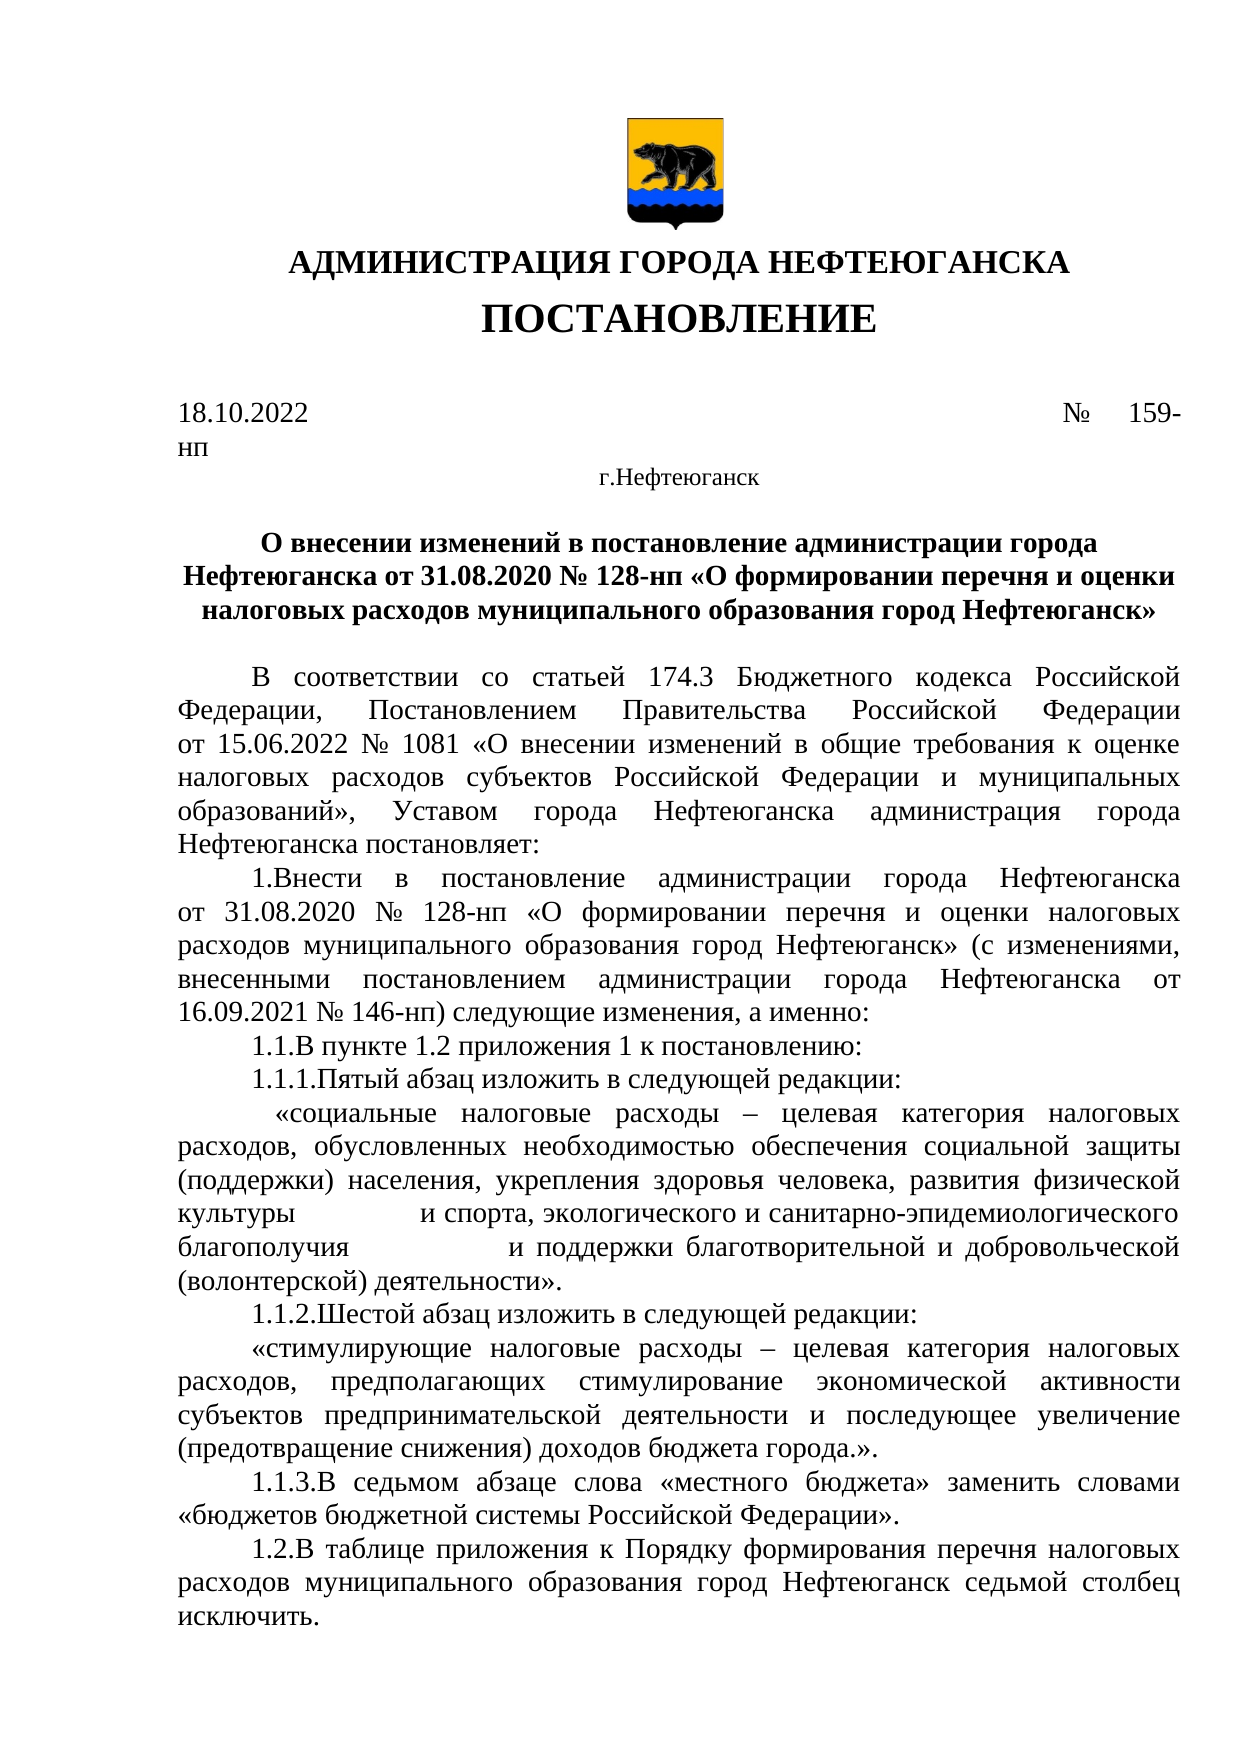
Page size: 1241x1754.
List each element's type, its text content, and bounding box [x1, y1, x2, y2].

text «стимулирующие налоговые расходы – целевая категория налоговых расходов, предполагающих стимулирование экономической активности субъектов предпринимательской деятельности и последующее увеличение (предотвращение снижения) доходов бюджета города.». [177, 1330, 1181, 1464]
text 1.1.В пункте 1.2 приложения 1 к постановлению: [177, 1028, 1181, 1061]
text 1.1.2.Шестой абзац изложить в следующей редакции: [177, 1296, 1181, 1330]
text 1.1.1.Пятый абзац изложить в следующей редакции: [177, 1061, 1181, 1095]
text г.Нефтеюганск [177, 462, 1181, 491]
text В соответствии со статьей 174.3 Бюджетного кодекса Российской Федерации, Постановлением Правительства Российской Федерации от 15.06.2022 № 1081 «О внесении изменений в общие требования к оценке налоговых расходов субъектов Российской Федерации и муниципальных образований», Уставом города Нефтеюганска администрация города Нефтеюганска постановляет: [177, 659, 1181, 860]
text 1.Внести в постановление администрации города Нефтеюганска от 31.08.2020 № 128-нп «О формировании перечня и оценки налоговых расходов муниципального образования город Нефтеюганск» (с изменениями, внесенными постановлением администрации города Нефтеюганска от 16.09.2021 № 146-нп) следующие изменения, а именно: [177, 860, 1181, 1028]
text 1.2.В таблице приложения к Порядку формирования перечня налоговых расходов муниципального образования город Нефтеюганск седьмой столбец исключить. [177, 1531, 1181, 1632]
text «социальные налоговые расходы – целевая категория налоговых расходов, обусловленных необходимостью обеспечения социальной защиты (поддержки) населения, укрепления здоровья человека, развития физической культуры и спорта, экологического и санитарно-эпидемиологического благополучия и поддержки благотворительной и добровольческой (волонтерской) деятельности». [177, 1095, 1181, 1296]
text 18.10.2022 № 159-нп [177, 395, 1181, 462]
text ПОСТАНОВЛЕНИЕ [177, 294, 1181, 342]
text АДМИНИСТРАЦИЯ ГОРОДА НЕФТЕЮГАНСКА [177, 243, 1181, 281]
picture [627, 118, 724, 228]
text 1.1.3.В седьмом абзаце слова «местного бюджета» заменить словами «бюджетов бюджетной системы Российской Федерации». [177, 1464, 1181, 1531]
text О внесении изменений в постановление администрации города Нефтеюганска от 31.08.2020 № 128-нп «О формировании перечня и оценки налоговых расходов муниципального образования город Нефтеюганск» [177, 525, 1181, 625]
